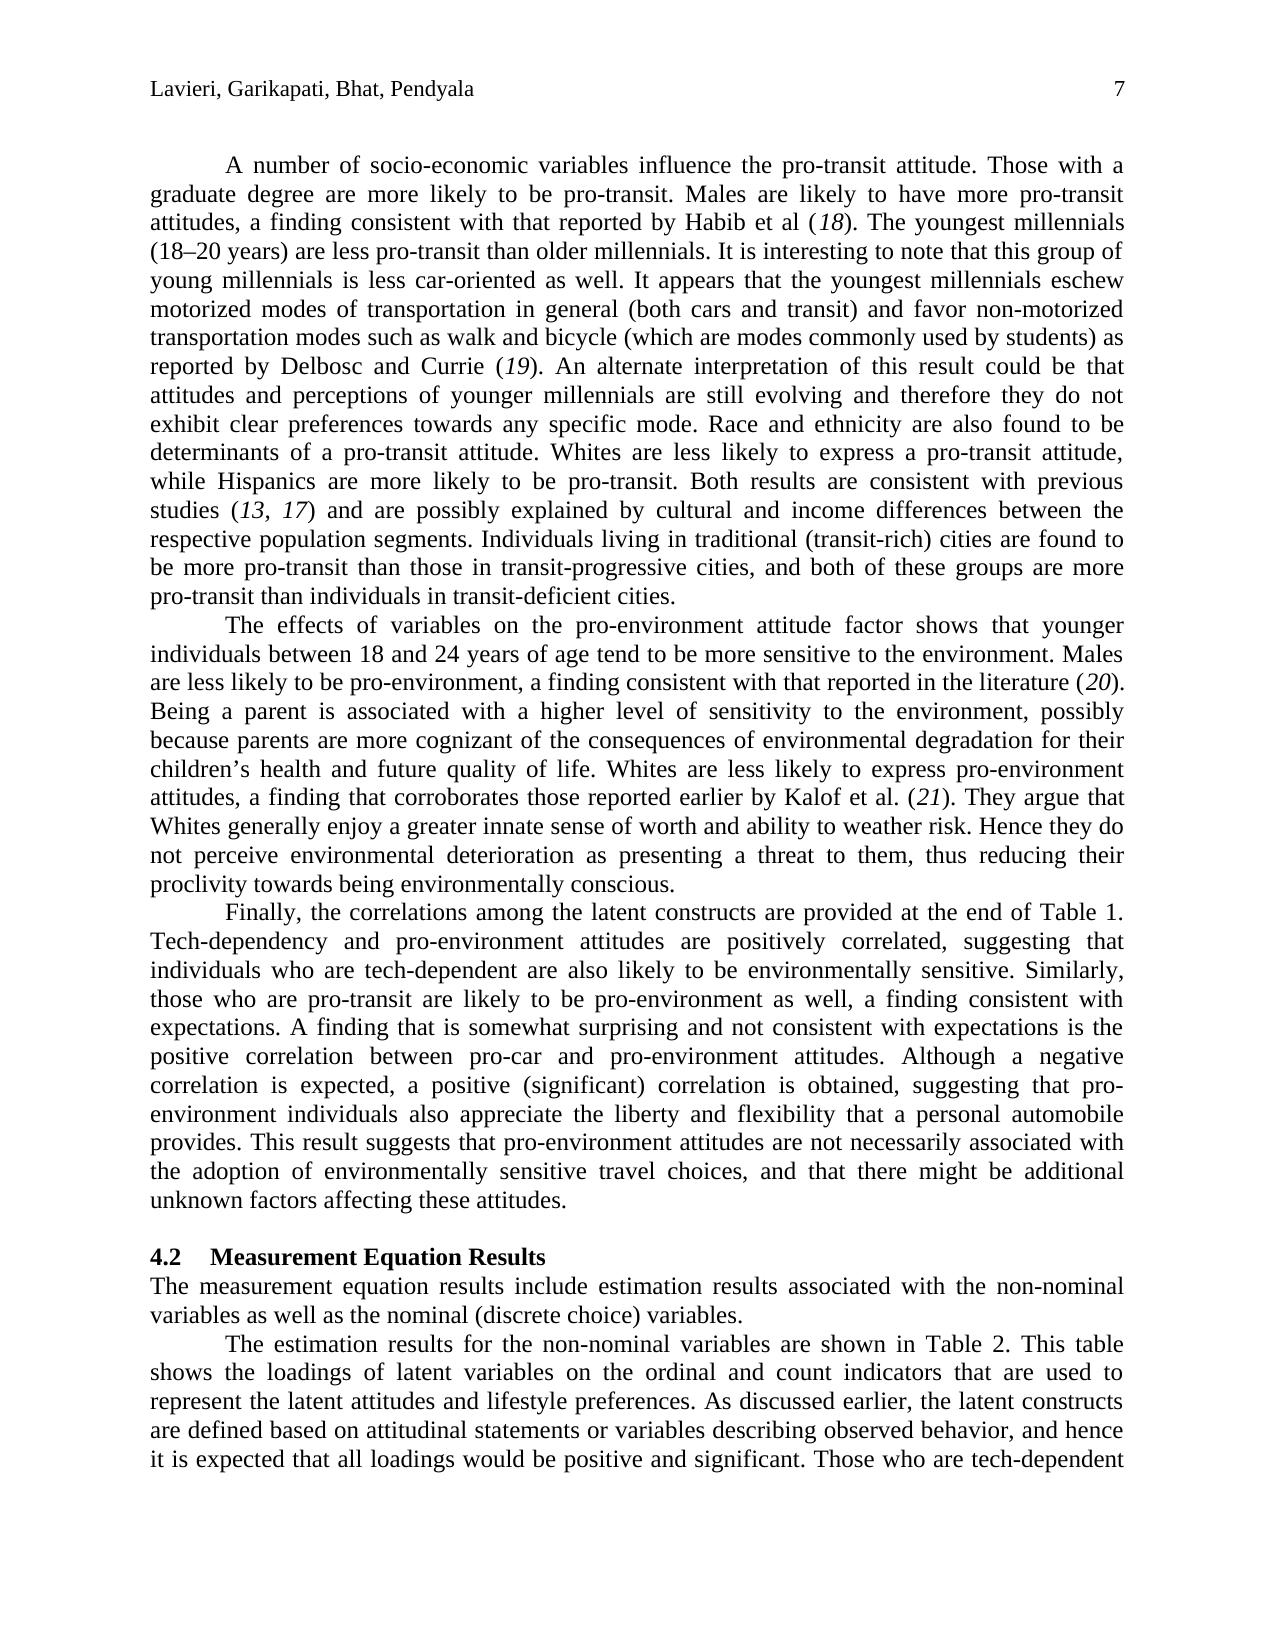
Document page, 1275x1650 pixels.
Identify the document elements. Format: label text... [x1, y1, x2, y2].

subtitle Measurement Equation Results [150, 1242, 1125, 1271]
text Finally, the correlations among the latent constructs are provided at the end of Table 1. Tech-dependency and pro-environment attitudes are positively correlated, suggesting that individuals who are tech-dependent are also likely to be environmentally sensitive. Similarly, those who are pro-transit are likely to be pro-environment as well, a finding consistent with expectations. A finding that is somewhat surprising and not consistent with expectations is the positive correlation between pro-car and pro-environment attitudes. Although a negative correlation is expected, a positive (significant) correlation is obtained, suggesting that pro-environment individuals also appreciate the liberty and flexibility that a personal automobile provides. This result suggests that pro-environment attitudes are not necessarily associated with the adoption of environmentally sensitive travel choices, and that there might be additional unknown factors affecting these attitudes. [150, 897, 1125, 1214]
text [150, 1329, 1125, 1472]
text The effects of variables on the pro-environment attitude factor shows that younger individuals between 18 and 24 years of age tend to be more sensitive to the environment. Males are less likely to be pro-environment, a finding consistent with that reported in the literature (20). Being a parent is associated with a higher level of sensitivity to the environment, possibly because parents are more cognizant of the consequences of environmental degradation for their children’s health and future quality of life. Whites are less likely to express pro-environment attitudes, a finding that corroborates those reported earlier by Kalof et al. (21). They argue that Whites generally enjoy a greater innate sense of worth and ability to weather risk. Hence they do not perceive environmental deterioration as presenting a threat to them, thus reducing their proclivity towards being environmentally conscious. [150, 610, 1125, 897]
text The measurement equation results include estimation results associated with the non-nominal variables as well as the nominal (discrete choice) variables. [150, 1271, 1125, 1329]
text A number of socio-economic variables influence the pro-transit attitude. Those with a graduate degree are more likely to be pro-transit. Males are likely to have more pro-transit attitudes, a finding consistent with that reported by Habib et al (18). The youngest millennials (18–20 years) are less pro-transit than older millennials. It is interesting to note that this group of young millennials is less car-oriented as well. It appears that the youngest millennials eschew motorized modes of transportation in general (both cars and transit) and favor non-motorized transportation modes such as walk and bicycle (which are modes commonly used by students) as reported by Delbosc and Currie (19). An alternate interpretation of this result could be that attitudes and perceptions of younger millennials are still evolving and therefore they do not exhibit clear preferences towards any specific mode. Race and ethnicity are also found to be determinants of a pro-transit attitude. Whites are less likely to express a pro-transit attitude, while Hispanics are more likely to be pro-transit. Both results are consistent with previous studies (13, 17) and are possibly explained by cultural and income differences between the respective population segments. Individuals living in traditional (transit-rich) cities are found to be more pro-transit than those in transit-progressive cities, and both of these groups are more pro-transit than individuals in transit-deficient cities. [150, 150, 1125, 610]
